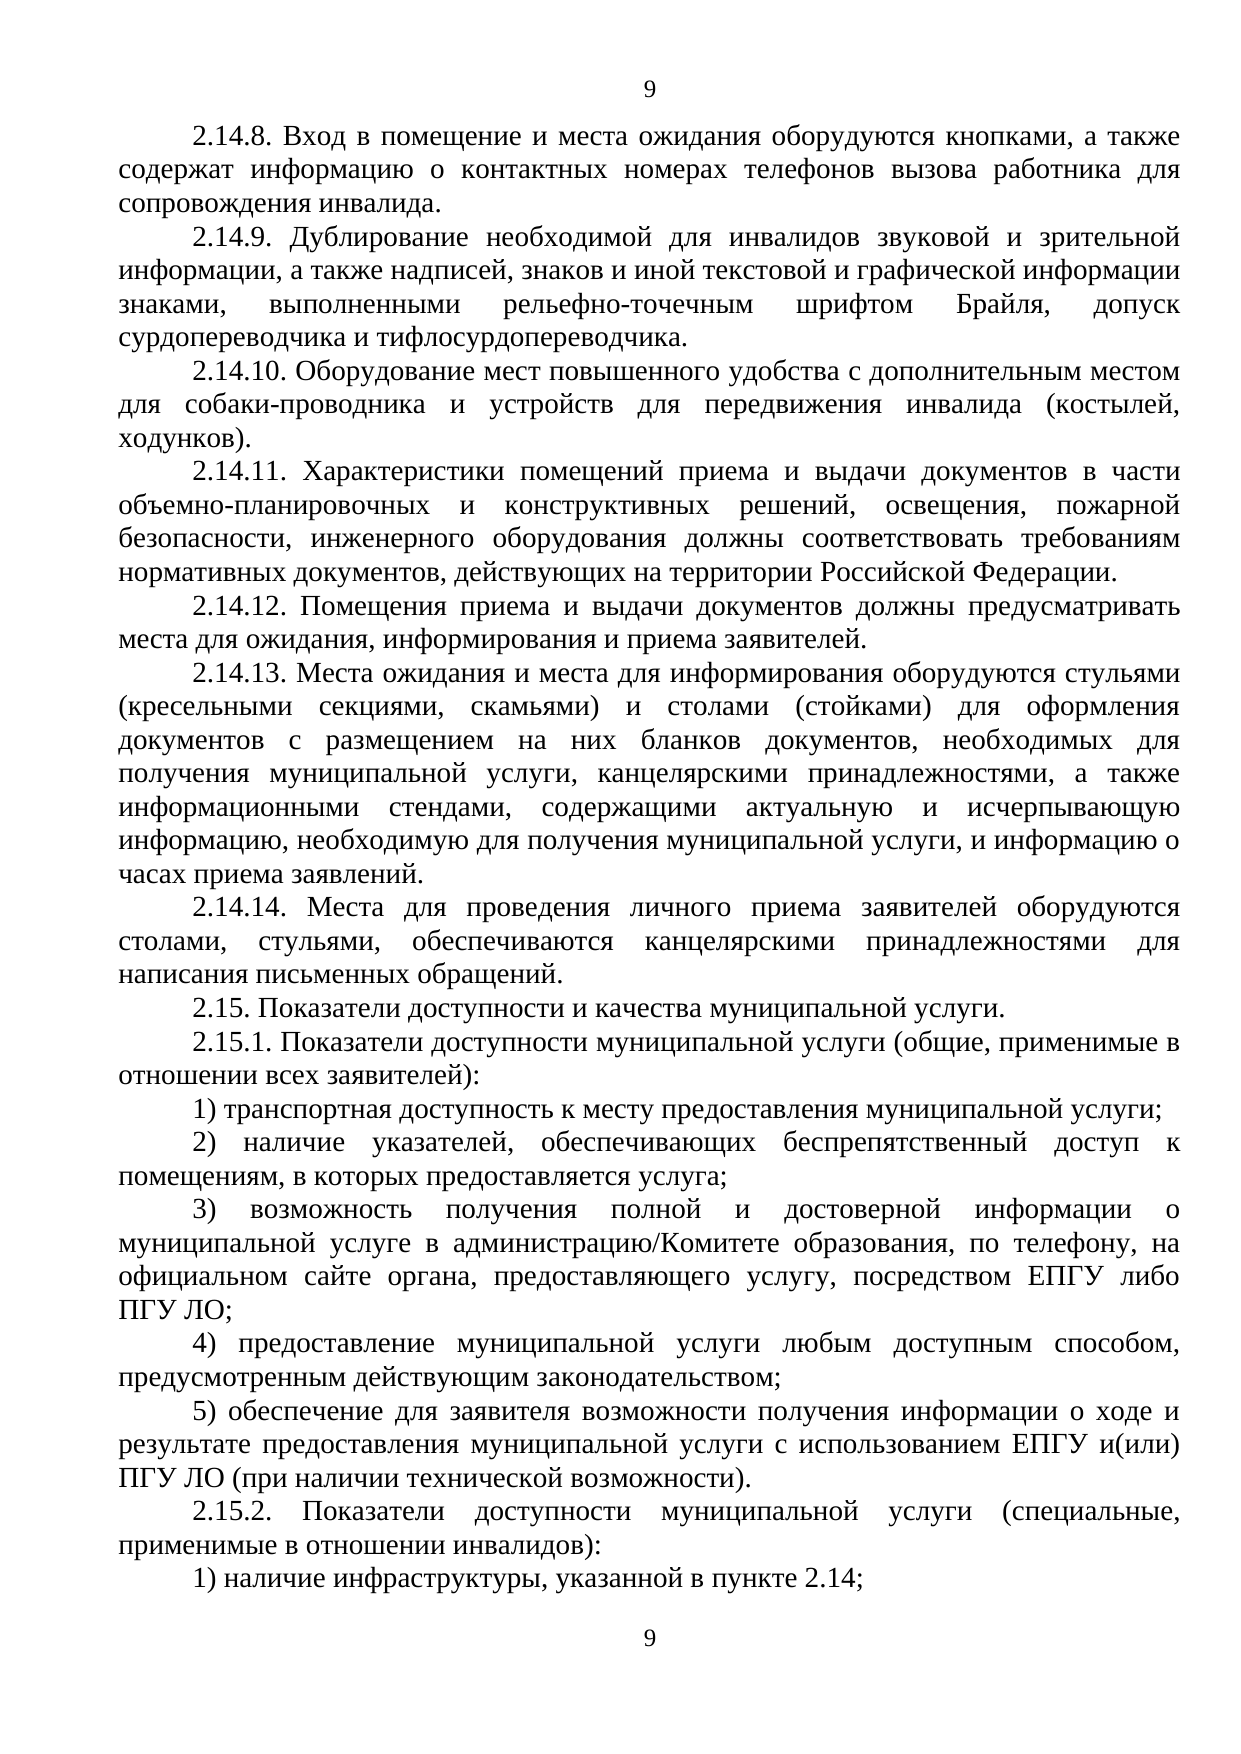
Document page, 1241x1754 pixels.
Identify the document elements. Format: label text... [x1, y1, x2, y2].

text 1) наличие инфраструктуры, указанной в пункте 2.14; [118, 1560, 1181, 1594]
text 2.14.10. Оборудование мест повышенного удобства с дополнительным местом для собаки-проводника и устройств для передвижения инвалида (костылей, ходунков). [118, 353, 1181, 453]
text 2.15.1. Показатели доступности муниципальной услуги (общие, применимые в отношении всех заявителей): [118, 1024, 1181, 1091]
text 2) наличие указателей, обеспечивающих беспрепятственный доступ к помещениям, в которых предоставляется услуга; [118, 1124, 1181, 1191]
text 2.14.8. Вход в помещение и места ожидания оборудуются кнопками, а также содержат информацию о контактных номерах телефонов вызова работника для сопровождения инвалида. [118, 118, 1181, 219]
text 2.15.2. Показатели доступности муниципальной услуги (специальные, применимые в отношении инвалидов): [118, 1493, 1181, 1560]
text 2.14.13. Места ожидания и места для информирования оборудуются стульями (кресельными секциями, скамьями) и столами (стойками) для оформления документов с размещением на них бланков документов, необходимых для получения муниципальной услуги, канцелярскими принадлежностями, а также информационными стендами, содержащими актуальную и исчерпывающую информацию, необходимую для получения муниципальной услуги, и информацию о часах приема заявлений. [118, 655, 1181, 889]
text 5) обеспечение для заявителя возможности получения информации о ходе и результате предоставления муниципальной услуги с использованием ЕПГУ и(или) ПГУ ЛО (при наличии технической возможности). [118, 1393, 1181, 1493]
text 2.14.14. Места для проведения личного приема заявителей оборудуются столами, стульями, обеспечиваются канцелярскими принадлежностями для написания письменных обращений. [118, 889, 1181, 990]
text 2.14.9. Дублирование необходимой для инвалидов звуковой и зрительной информации, а также надписей, знаков и иной текстовой и графической информации знаками, выполненными рельефно-точечным шрифтом Брайля, допуск сурдопереводчика и тифлосурдопереводчика. [118, 219, 1181, 353]
text 2.15. Показатели доступности и качества муниципальной услуги. [118, 990, 1181, 1024]
text 4) предоставление муниципальной услуги любым доступным способом, предусмотренным действующим законодательством; [118, 1326, 1181, 1393]
text 1) транспортная доступность к месту предоставления муниципальной услуги; [118, 1091, 1181, 1124]
text 2.14.11. Характеристики помещений приема и выдачи документов в части объемно-планировочных и конструктивных решений, освещения, пожарной безопасности, инженерного оборудования должны соответствовать требованиям нормативных документов, действующих на территории Российской Федерации. [118, 453, 1181, 588]
text 3) возможность получения полной и достоверной информации о муниципальной услуге в администрацию/Комитете образования, по телефону, на официальном сайте органа, предоставляющего услугу, посредством ЕПГУ либо ПГУ ЛО; [118, 1191, 1181, 1326]
text 2.14.12. Помещения приема и выдачи документов должны предусматривать места для ожидания, информирования и приема заявителей. [118, 588, 1181, 655]
